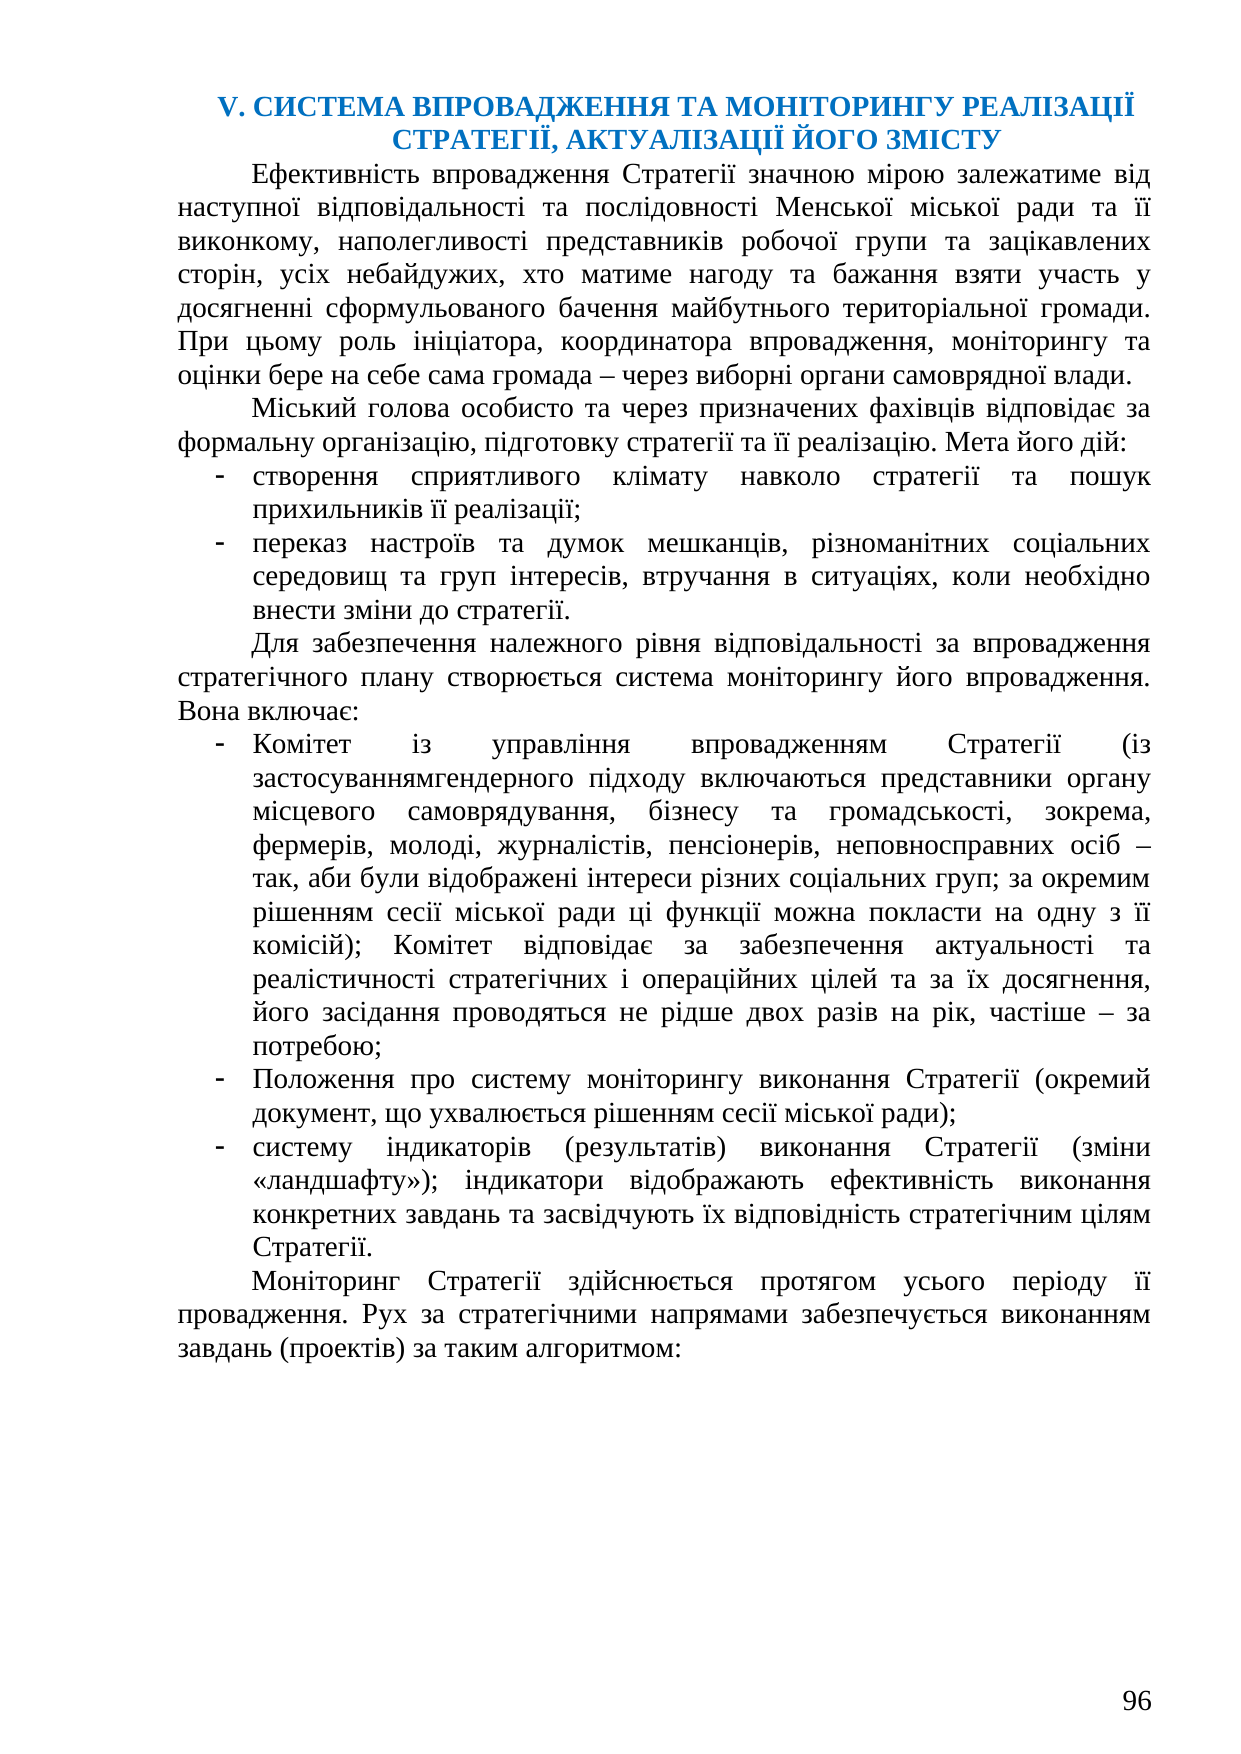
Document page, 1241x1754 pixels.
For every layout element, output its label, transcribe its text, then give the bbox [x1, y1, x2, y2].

text Для забезпечення належного рівня відповідальності за впровадження стратегічного плану створюється система моніторингу його впровадження. Вона включає: [177, 626, 1152, 726]
list Комітет із управління впровадженням Стратегії (із застосуваннямгендерного підходу включаються представники органу місцевого самоврядування, бізнесу та громадськості, зокрема, фермерів, молоді, журналістів, пенсіонерів, неповносправних осіб – так, аби були відображені інтереси різних соціальних груп; за окремим рішенням сесії міської ради ці функції можна покласти на одну з її комісій); Комітет відповідає за забезпечення актуальності та реалістичності стратегічних і операційних цілей та за їх досягнення, його засідання проводяться не рідше двох разів на рік, частіше – за потребою; [215, 726, 1152, 1062]
list систему індикаторів (результатів) виконання Стратегії (зміни «ландшафту»); індикатори відображають ефективність виконання конкретних завдань та засвідчують їх відповідність стратегічним цілям Стратегії. [215, 1129, 1152, 1263]
list переказ настроїв та думок мешканців, різноманітних соціальних середовищ та груп інтересів, втручання в ситуаціях, коли необхідно внести зміни до стратегії. [215, 525, 1152, 626]
subtitle V. Система впровадження та моніторингу реалізації Стратегії, актуалізації його змісту [1002, 89, 1152, 156]
text Моніторинг Стратегії здійснюється протягом усього періоду її провадження. Рух за стратегічними напрямами забезпечується виконанням завдань (проектів) за таким алгоритмом: [177, 1263, 1152, 1364]
text Міський голова особисто та через призначених фахівців відповідає за формальну організацію, підготовку стратегії та її реалізацію. Мета його дій: [177, 391, 1152, 458]
list створення сприятливого клімату навколо стратегії та пошук прихильників її реалізації; [215, 458, 1152, 525]
list Положення про систему моніторингу виконання Стратегії (окремий документ, що ухвалюється рішенням сесії міської ради); [215, 1062, 1152, 1129]
subtitle V. Система впровадження та моніторингу реалізації Стратегії, актуалізації його змісту [201, 89, 392, 156]
text Ефективність впровадження Стратегії значною мірою залежатиме від наступної відповідальності та послідовності Менської міської ради та її виконкому, наполегливості представників робочої групи та зацікавлених сторін, усіх небайдужих, хто матиме нагоду та бажання взяти участь у досягненні сформульованого бачення майбутнього територіальної громади. При цьому роль ініціатора, координатора впровадження, моніторингу та оцінки бере на себе сама громада – через виборні органи самоврядної влади. [177, 156, 1152, 391]
